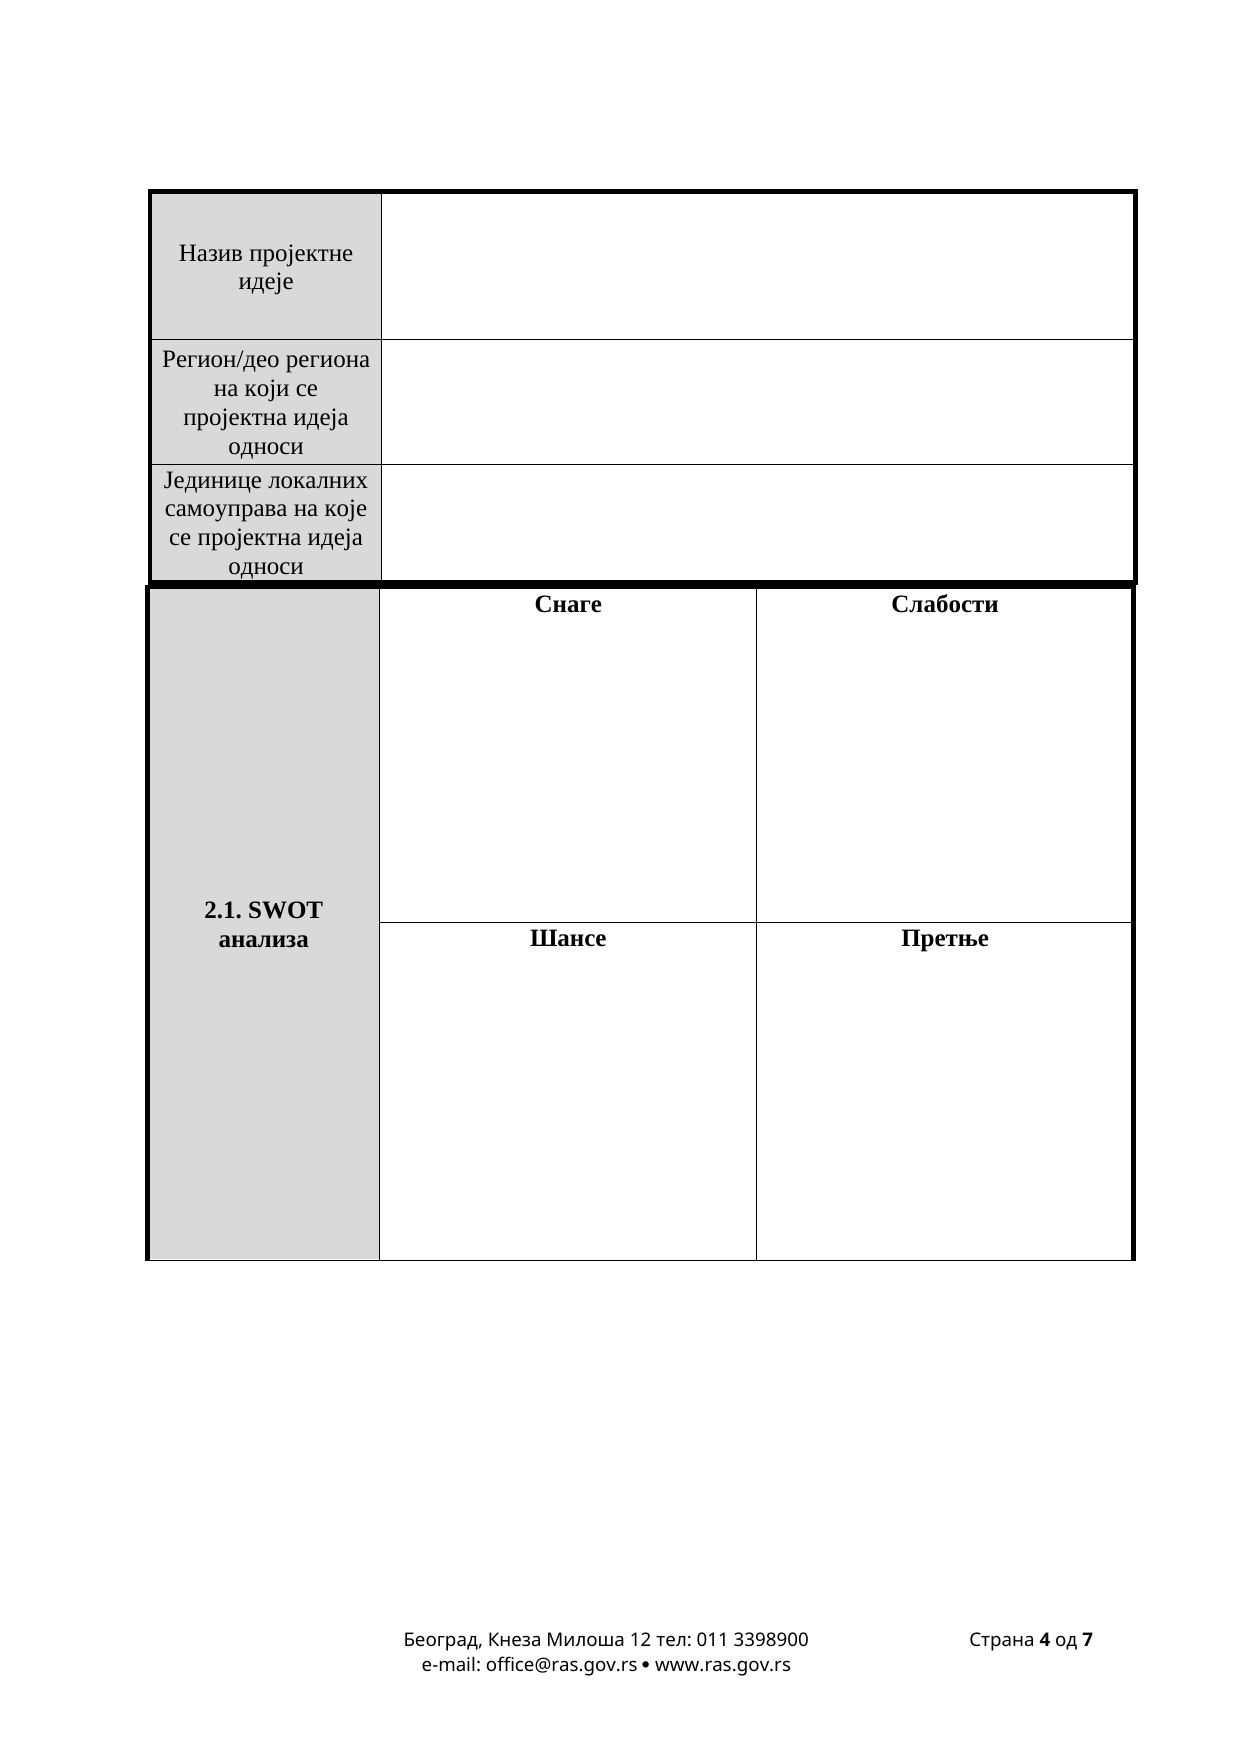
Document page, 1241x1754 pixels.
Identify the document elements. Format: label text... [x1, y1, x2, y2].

table_cell [382, 465, 1133, 580]
table_cell [382, 340, 1133, 464]
table_header Слабости [757, 589, 1131, 922]
table_header 2.1. SWOT анализа [150, 589, 379, 1259]
table_cell Регион/део региона на који се пројектна идеја односи [152, 340, 381, 464]
table_header Снаге [380, 589, 756, 922]
table_cell Претње [757, 923, 1131, 1259]
table_header Назив пројектне идеје [152, 194, 381, 339]
table_cell Шансе [380, 923, 756, 1259]
table_cell Јединице локалних самоуправа на које се пројектна идеја односи [152, 465, 381, 580]
table_header [382, 194, 1133, 339]
